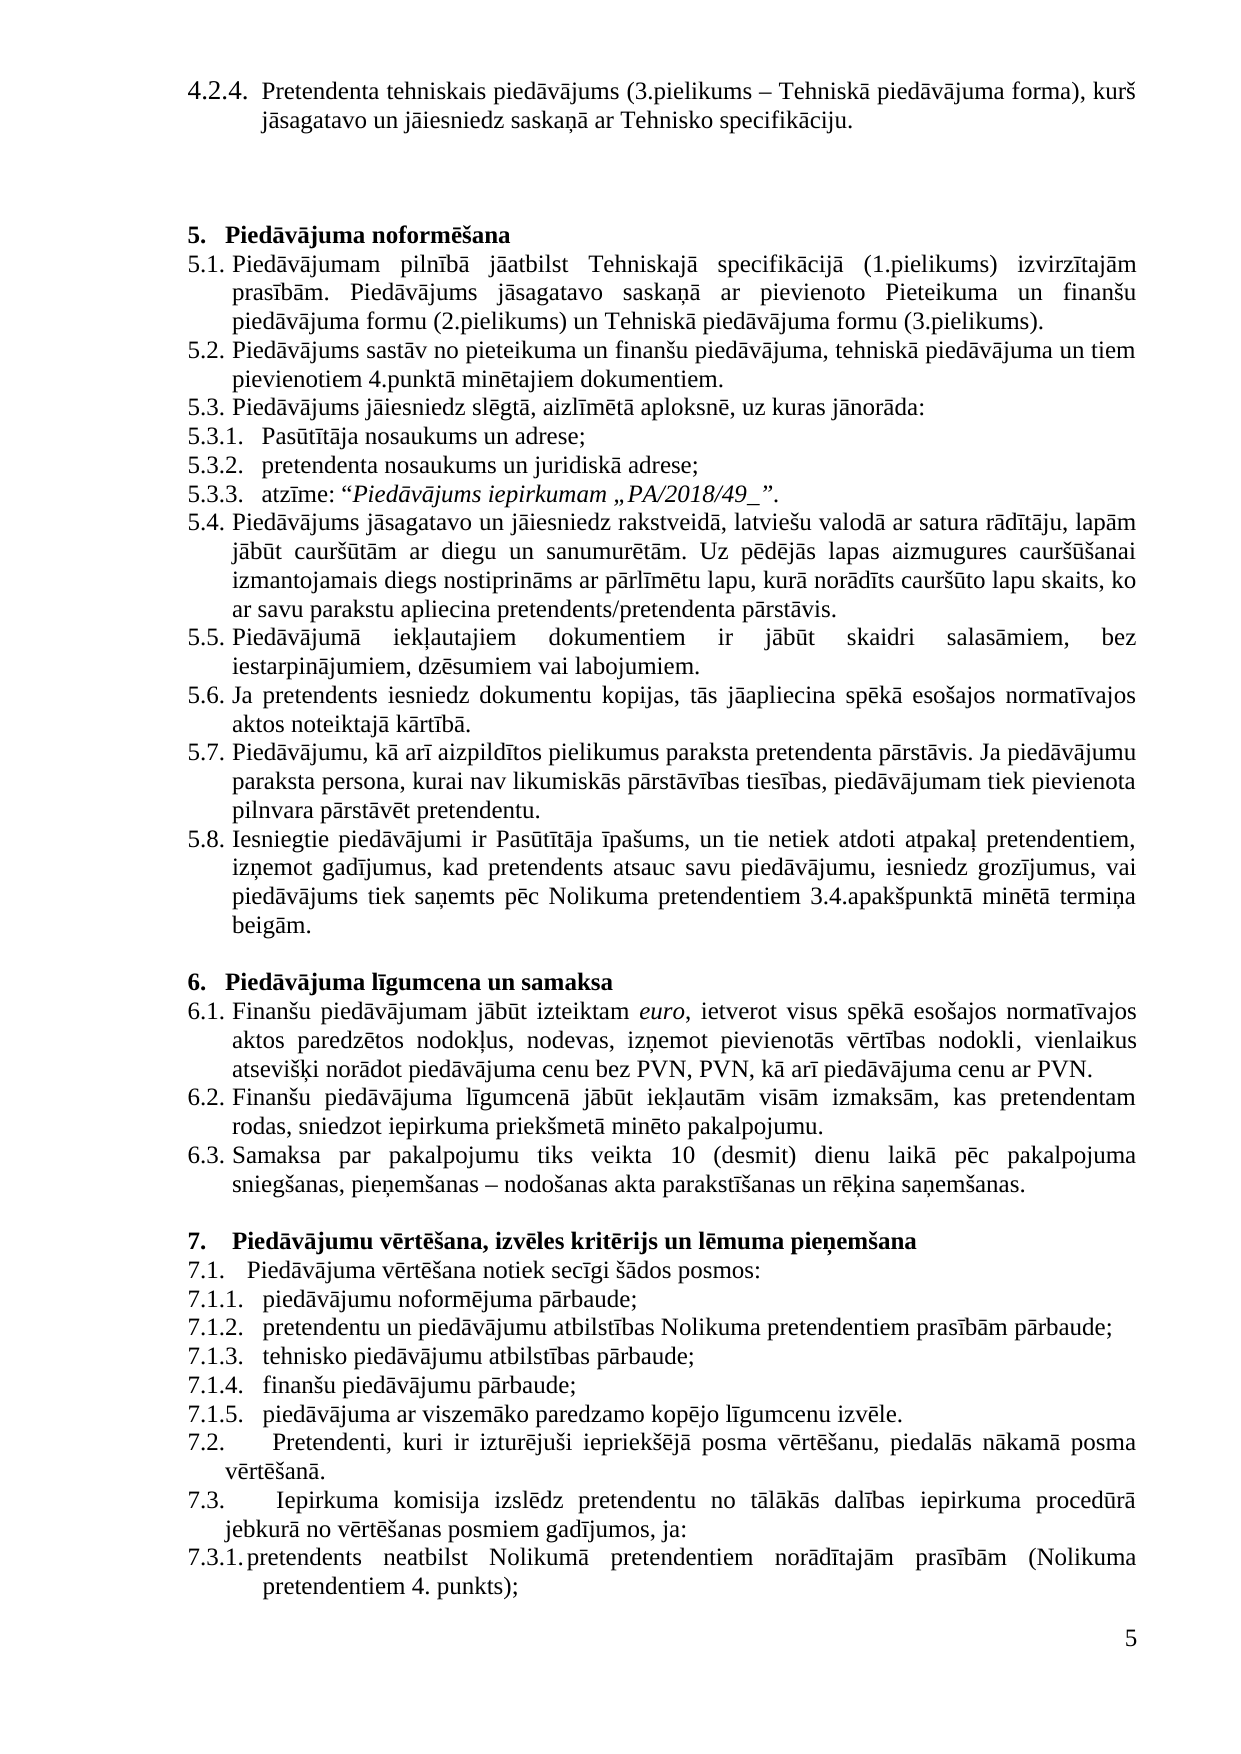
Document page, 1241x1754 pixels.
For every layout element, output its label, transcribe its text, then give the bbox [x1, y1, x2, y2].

list Piedāvājumam pilnībā jāatbilst Tehniskajā specifikācijā (1.pielikums) izvirzītajām prasībām. Piedāvājums jāsagatavo saskaņā ar pievienoto Pieteikuma un finanšu piedāvājuma formu (2.pielikums) un Tehniskā piedāvājuma formu (3.pielikums). [187, 249, 1137, 335]
list Piedāvājumu, kā arī aizpildītos pielikumus paraksta pretendenta pārstāvis. Ja piedāvājumu paraksta persona, kurai nav likumiskās pārstāvības tiesības, piedāvājumam tiek pievienota pilnvara pārstāvēt pretendentu. [187, 737, 1137, 824]
list Piedāvājumu vērtēšana, izvēles kritērijs un lēmuma pieņemšana [187, 1226, 1137, 1255]
list Finanšu piedāvājumam jābūt izteiktam euro, ietverot visus spēkā esošajos normatīvajos aktos paredzētos nodokļus, nodevas, izņemot pievienotās vērtības nodokli, vienlaikus atsevišķi norādot piedāvājuma cenu bez PVN, PVN, kā arī piedāvājuma cenu ar PVN. [187, 996, 1137, 1082]
list finanšu piedāvājumu pārbaude; [187, 1370, 1137, 1399]
list Samaksa par pakalpojumu tiks veikta 10 (desmit) dienu laikā pēc pakalpojuma sniegšanas, pieņemšanas – nodošanas akta parakstīšanas un rēķina saņemšanas. [187, 1140, 1137, 1197]
list Piedāvājums sastāv no pieteikuma un finanšu piedāvājuma, tehniskā piedāvājuma un tiem pievienotiem 4.punktā minētajiem dokumentiem. [187, 335, 1137, 392]
list Piedāvājuma līgumcena un samaksa [187, 967, 1137, 996]
list Ja pretendents iesniedz dokumentu kopijas, tās jāapliecina spēkā esošajos normatīvajos aktos noteiktajā kārtībā. [187, 680, 1137, 737]
list Pretendenta tehniskais piedāvājums (3.pielikums – Tehniskā piedāvājuma forma), kurš jāsagatavo un jāiesniedz saskaņā ar Tehnisko specifikāciju. [187, 74, 1137, 134]
list Piedāvājuma noformēšana [187, 220, 1137, 249]
list Pretendenti, kuri ir izturējuši iepriekšējā posma vērtēšanu, piedalās nākamā posma vērtēšanā. [187, 1427, 1137, 1485]
list Pasūtītāja nosaukums un adrese; [187, 421, 1137, 450]
list Iepirkuma komisija izslēdz pretendentu no tālākās dalības iepirkuma procedūrā jebkurā no vērtēšanas posmiem gadījumos, ja: [187, 1485, 1137, 1542]
list pretendents neatbilst Nolikumā pretendentiem norādītajām prasībām (Nolikuma pretendentiem 4. punkts); [187, 1542, 1137, 1600]
list piedāvājuma ar viszemāko paredzamo kopējo līgumcenu izvēle. [187, 1399, 1137, 1427]
list pretendentu un piedāvājumu atbilstības Nolikuma pretendentiem prasībām pārbaude; [187, 1312, 1137, 1341]
list Piedāvājums jāiesniedz slēgtā, aizlīmētā aploksnē, uz kuras jānorāda: [187, 392, 1137, 421]
list Finanšu piedāvājuma līgumcenā jābūt iekļautām visām izmaksām, kas pretendentam rodas, sniedzot iepirkuma priekšmetā minēto pakalpojumu. [187, 1082, 1137, 1140]
list Piedāvājuma vērtēšana notiek secīgi šādos posmos: [187, 1255, 1137, 1284]
list atzīme: “Piedāvājums iepirkumam „PA/2018/49_”. [187, 479, 1137, 507]
list Piedāvājumā iekļautajiem dokumentiem ir jābūt skaidri salasāmiem, bez iestarpinājumiem, dzēsumiem vai labojumiem. [187, 622, 1137, 680]
list Piedāvājums jāsagatavo un jāiesniedz rakstveidā, latviešu valodā ar satura rādītāju, lapām jābūt cauršūtām ar diegu un sanumurētām. Uz pēdējās lapas aizmugures cauršūšanai izmantojamais diegs nostiprināms ar pārlīmētu lapu, kurā norādīts cauršūto lapu skaits, ko ar savu parakstu apliecina pretendents/pretendenta pārstāvis. [187, 507, 1137, 622]
list Iesniegtie piedāvājumi ir Pasūtītāja īpašums, un tie netiek atdoti atpakaļ pretendentiem, izņemot gadījumus, kad pretendents atsauc savu piedāvājumu, iesniedz grozījumus, vai piedāvājums tiek saņemts pēc Nolikuma pretendentiem 3.4.apakšpunktā minētā termiņa beigām. [187, 824, 1137, 939]
list pretendenta nosaukums un juridiskā adrese; [187, 450, 1137, 479]
list piedāvājumu noformējuma pārbaude; [187, 1284, 1137, 1312]
list tehnisko piedāvājumu atbilstības pārbaude; [187, 1341, 1137, 1370]
